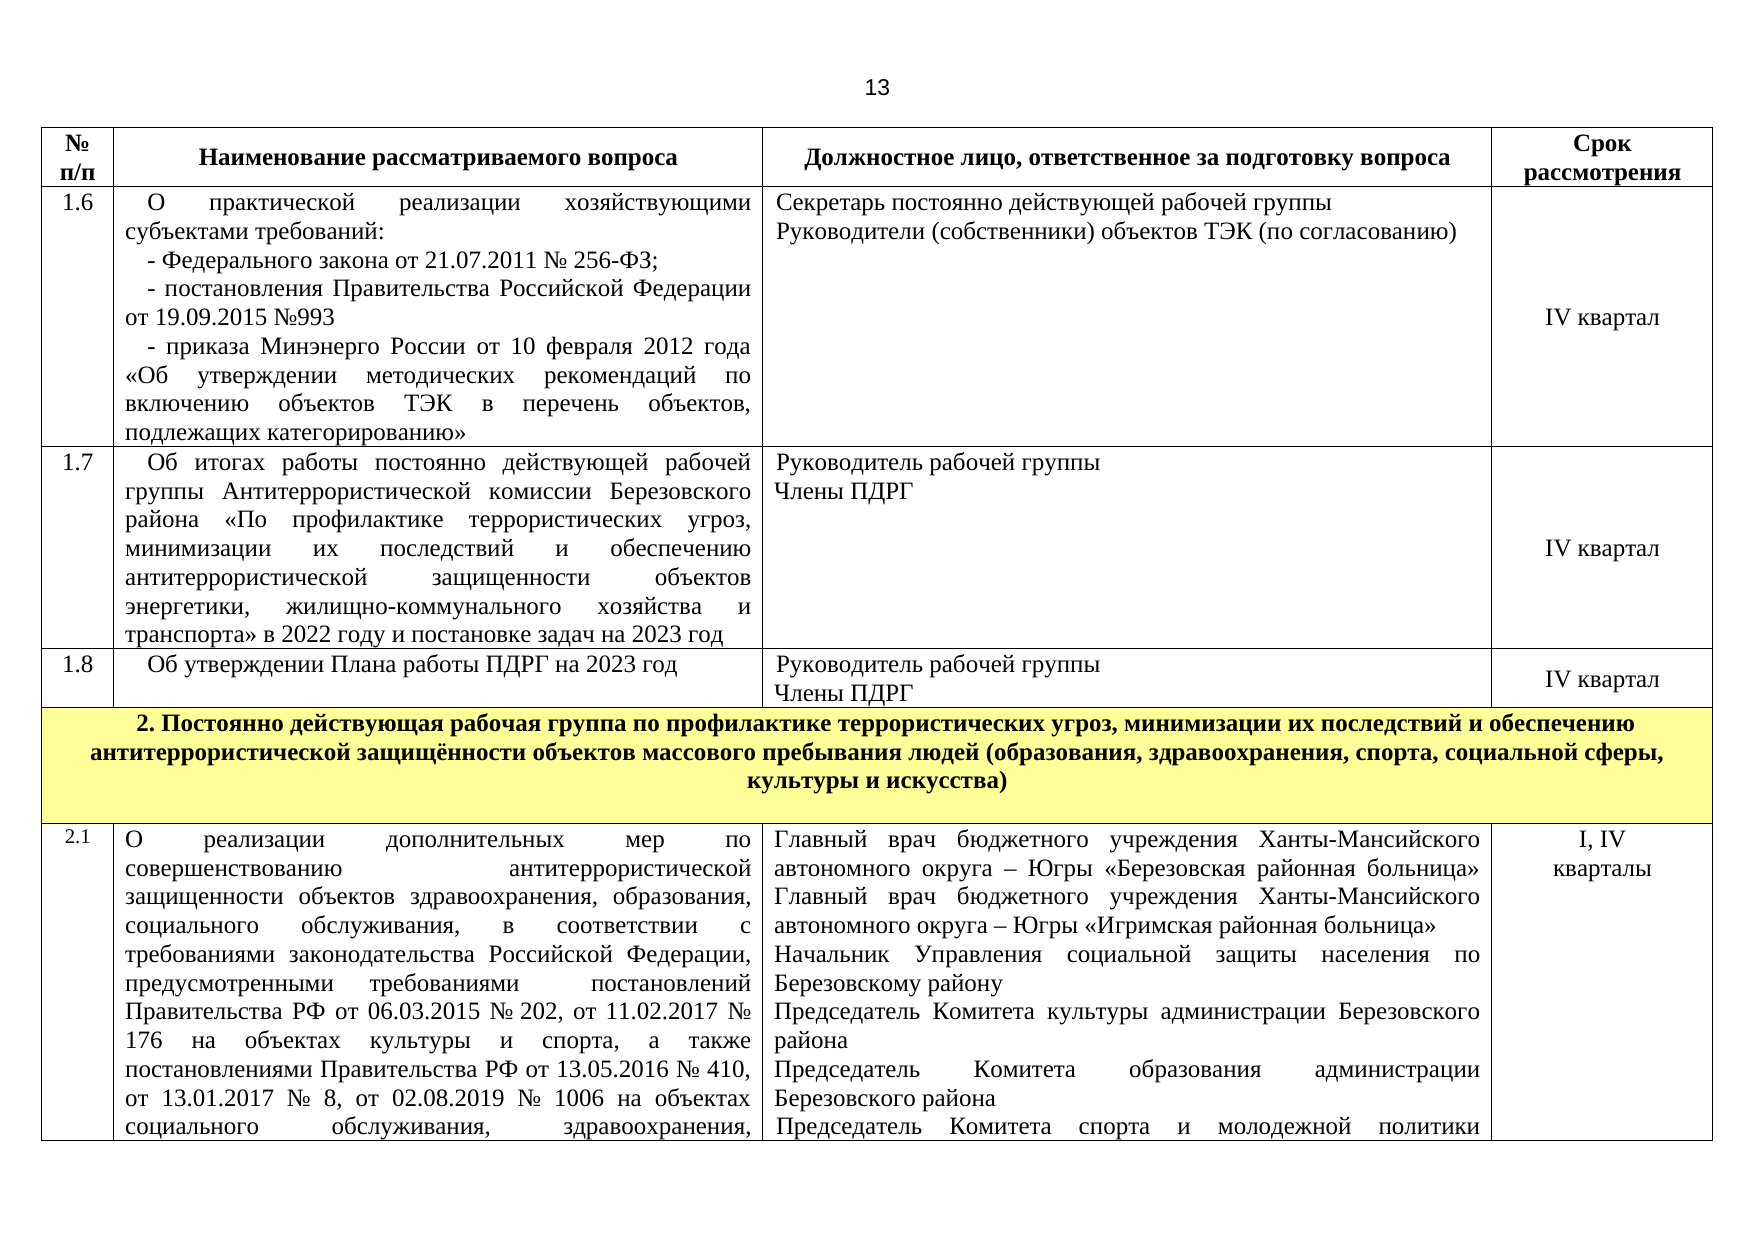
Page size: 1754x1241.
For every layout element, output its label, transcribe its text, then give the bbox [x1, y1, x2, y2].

table_cell Об итогах работы постоянно действующей рабочей группы Антитеррористической комиссии Березовского района «По профилактике террористических угроз, минимизации их последствий и обеспечению антитеррористической защищенности объектов энергетики, жилищно-коммунального хозяйства и транспорта» в 2022 году и постановке задач на 2023 год [114, 447, 762, 648]
table_header Должностное лицо, ответственное за подготовку вопроса [763, 128, 1491, 186]
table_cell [763, 824, 1491, 1140]
table_header Срок рассмотрения [1492, 128, 1712, 186]
table_cell 1.6 [42, 187, 113, 446]
table_cell Руководитель рабочей группы Члены ПДРГ [763, 447, 1491, 648]
table_cell 1.7 [42, 447, 113, 648]
table_cell Руководитель рабочей группы Члены ПДРГ [763, 649, 1491, 707]
table_header № п/п [42, 128, 113, 186]
table_cell 1.8 [42, 649, 113, 707]
table_cell 2.1 [42, 824, 113, 1140]
table_cell 2. Постоянно действующая рабочая группа по профилактике террористических угроз, минимизации их последствий и обеспечению антитеррористической защищённости объектов массового пребывания людей (образования, здравоохранения, спорта, социальной сферы, культуры и искусства) [42, 708, 1712, 823]
table_cell IV квартал [1492, 649, 1712, 707]
table_cell I, IV кварталы [1492, 824, 1712, 1140]
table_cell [114, 824, 762, 1140]
table_header Наименование рассматриваемого вопроса [114, 128, 762, 186]
table_cell IV квартал [1492, 447, 1712, 648]
table_cell Об утверждении Плана работы ПДРГ на 2023 год [114, 649, 762, 707]
table_cell IV квартал [1492, 187, 1712, 446]
table_cell Секретарь постоянно действующей рабочей группы Руководители (собственники) объектов ТЭК (по согласованию) [763, 187, 1491, 446]
table_cell О практической реализации хозяйствующими субъектами требований: - Федерального закона от 21.07.2011 № 256-ФЗ; - постановления Правительства Российской Федерации от 19.09.2015 №993 - приказа Минэнерго России от 10 февраля 2012 года «Об утверждении методических рекомендаций по включению объектов ТЭК в перечень объектов, подлежащих категорированию» [114, 187, 762, 446]
